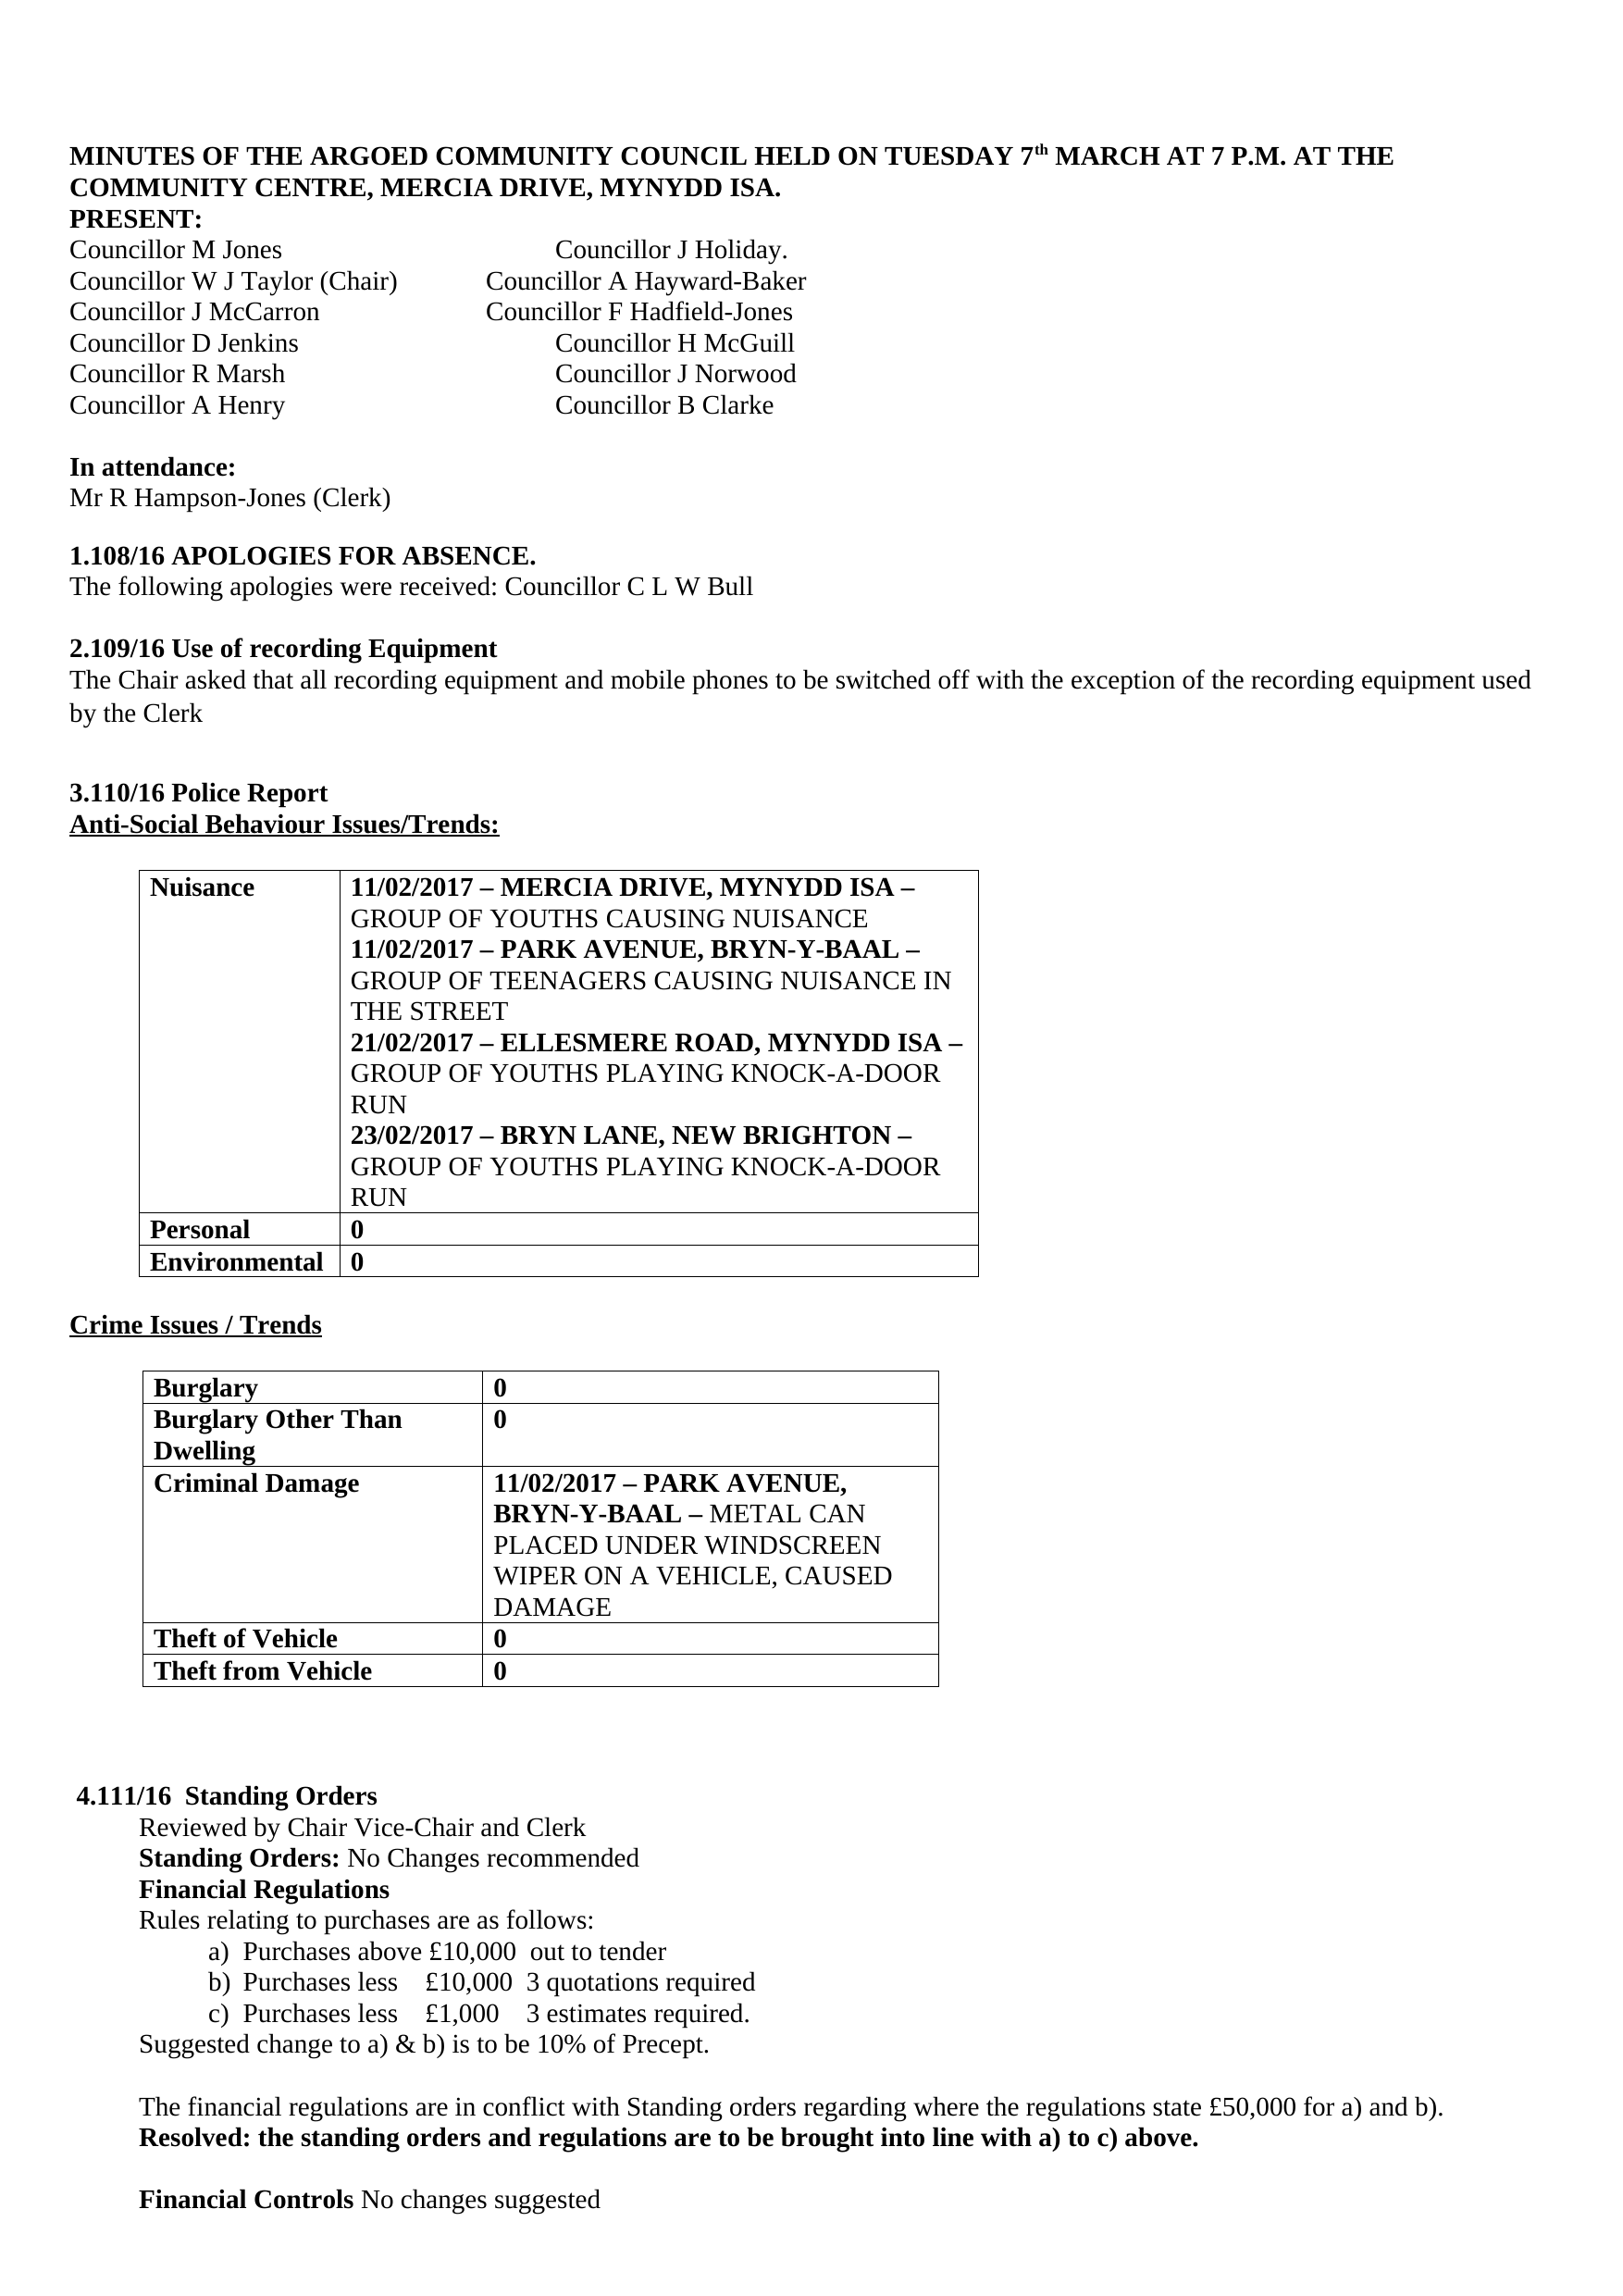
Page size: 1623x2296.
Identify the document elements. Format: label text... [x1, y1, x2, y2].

text 1.108/16 APOLOGIES FOR ABSENCE. [69, 540, 1554, 570]
text In attendance: [69, 451, 1554, 482]
text Suggested change to a) & b) is to be 10% of Precept. [69, 2029, 1554, 2059]
text Crime Issues / Trends [69, 1309, 1554, 1339]
text Standing Orders: No Changes recommended [69, 1842, 1554, 1873]
text Financial Regulations [69, 1873, 1554, 1904]
text Councillor W J Taylor (Chair) Councillor A Hayward-Baker [69, 265, 1554, 295]
table_header Burglary [143, 1371, 482, 1403]
table_cell Theft of Vehicle [143, 1623, 482, 1654]
text Councillor J McCarron Councillor F Hadfield-Jones [69, 295, 1554, 327]
text 4.111/16 Standing Orders [69, 1780, 1554, 1811]
text PRESENT: [69, 203, 1554, 233]
table_cell 0 [341, 1246, 978, 1276]
list Purchases less £10,000 3 quotations required [208, 1966, 1554, 1997]
list Purchases less £1,000 3 estimates required. [208, 1997, 1554, 2029]
table_cell Personal [140, 1213, 340, 1245]
table_cell Burglary Other Than Dwelling [143, 1404, 482, 1466]
table_cell 0 [483, 1655, 938, 1686]
table_header 11/02/2017 – MERCIA DRIVE, MYNYDD ISA – GROUP OF YOUTHS CAUSING NUISANCE 11/02/2017 – PARK AVENUE, BRYN-Y-BAAL – GROUP OF TEENAGERS CAUSING NUISANCE IN THE STREET 21/02/2017 – ELLESMERE ROAD, MYNYDD ISA – GROUP OF YOUTHS PLAYING KNOCK-A-DOOR RUN 23/02/2017 – BRYN LANE, NEW BRIGHTON – GROUP OF YOUTHS PLAYING KNOCK-A-DOOR RUN [341, 871, 978, 1212]
text Mr R Hampson-Jones (Clerk) [69, 482, 1554, 513]
text The following apologies were received: Councillor C L W Bull [69, 570, 1554, 602]
text Councillor A Henry Councillor B Clarke [69, 389, 1554, 419]
text Councillor D Jenkins Councillor H McGuill [69, 327, 1554, 357]
table_cell 11/02/2017 – PARK AVENUE, BRYN-Y-BAAL – METAL CAN PLACED UNDER WINDSCREEN WIPER ON A VEHICLE, CAUSED DAMAGE [483, 1467, 938, 1621]
text Reviewed by Chair Vice-Chair and Clerk [69, 1811, 1554, 1842]
text Financial Controls No changes suggested [69, 2183, 1554, 2215]
text The financial regulations are in conflict with Standing orders regarding where the regulations state £50,000 for a) and b). [139, 2091, 1554, 2121]
text 2.109/16 Use of recording Equipment [69, 632, 1554, 664]
text Resolved: the standing orders and regulations are to be brought into line with a) to c) above. [139, 2121, 1554, 2153]
table_cell 0 [483, 1623, 938, 1654]
text 3.110/16 Police Report [69, 776, 1554, 808]
table_cell Theft from Vehicle [143, 1655, 482, 1686]
text Councillor R Marsh Councillor J Norwood [69, 357, 1554, 389]
table_header Nuisance [140, 871, 340, 1212]
table_cell Criminal Damage [143, 1467, 482, 1621]
text MINUTES OF THE ARGOED COMMUNITY COUNCIL HELD ON TUESDAY 7th MARCH AT 7 P.M. AT THE COMMUNITY CENTRE, MERCIA DRIVE, MYNYDD ISA. [69, 141, 1554, 203]
table_cell 0 [341, 1213, 978, 1245]
table_cell Environmental [140, 1246, 340, 1276]
text Rules relating to purchases are as follows: [69, 1904, 1554, 1935]
list Purchases above £10,000 out to tender [208, 1935, 1554, 1966]
table_cell 0 [483, 1404, 938, 1466]
table_header 0 [483, 1371, 938, 1403]
text The Chair asked that all recording equipment and mobile phones to be switched off with the exception of the recording equipment used by the Clerk [69, 664, 1554, 728]
text Councillor M Jones Councillor J Holiday. [69, 233, 1554, 265]
text Anti-Social Behaviour Issues/Trends: [69, 808, 1554, 839]
